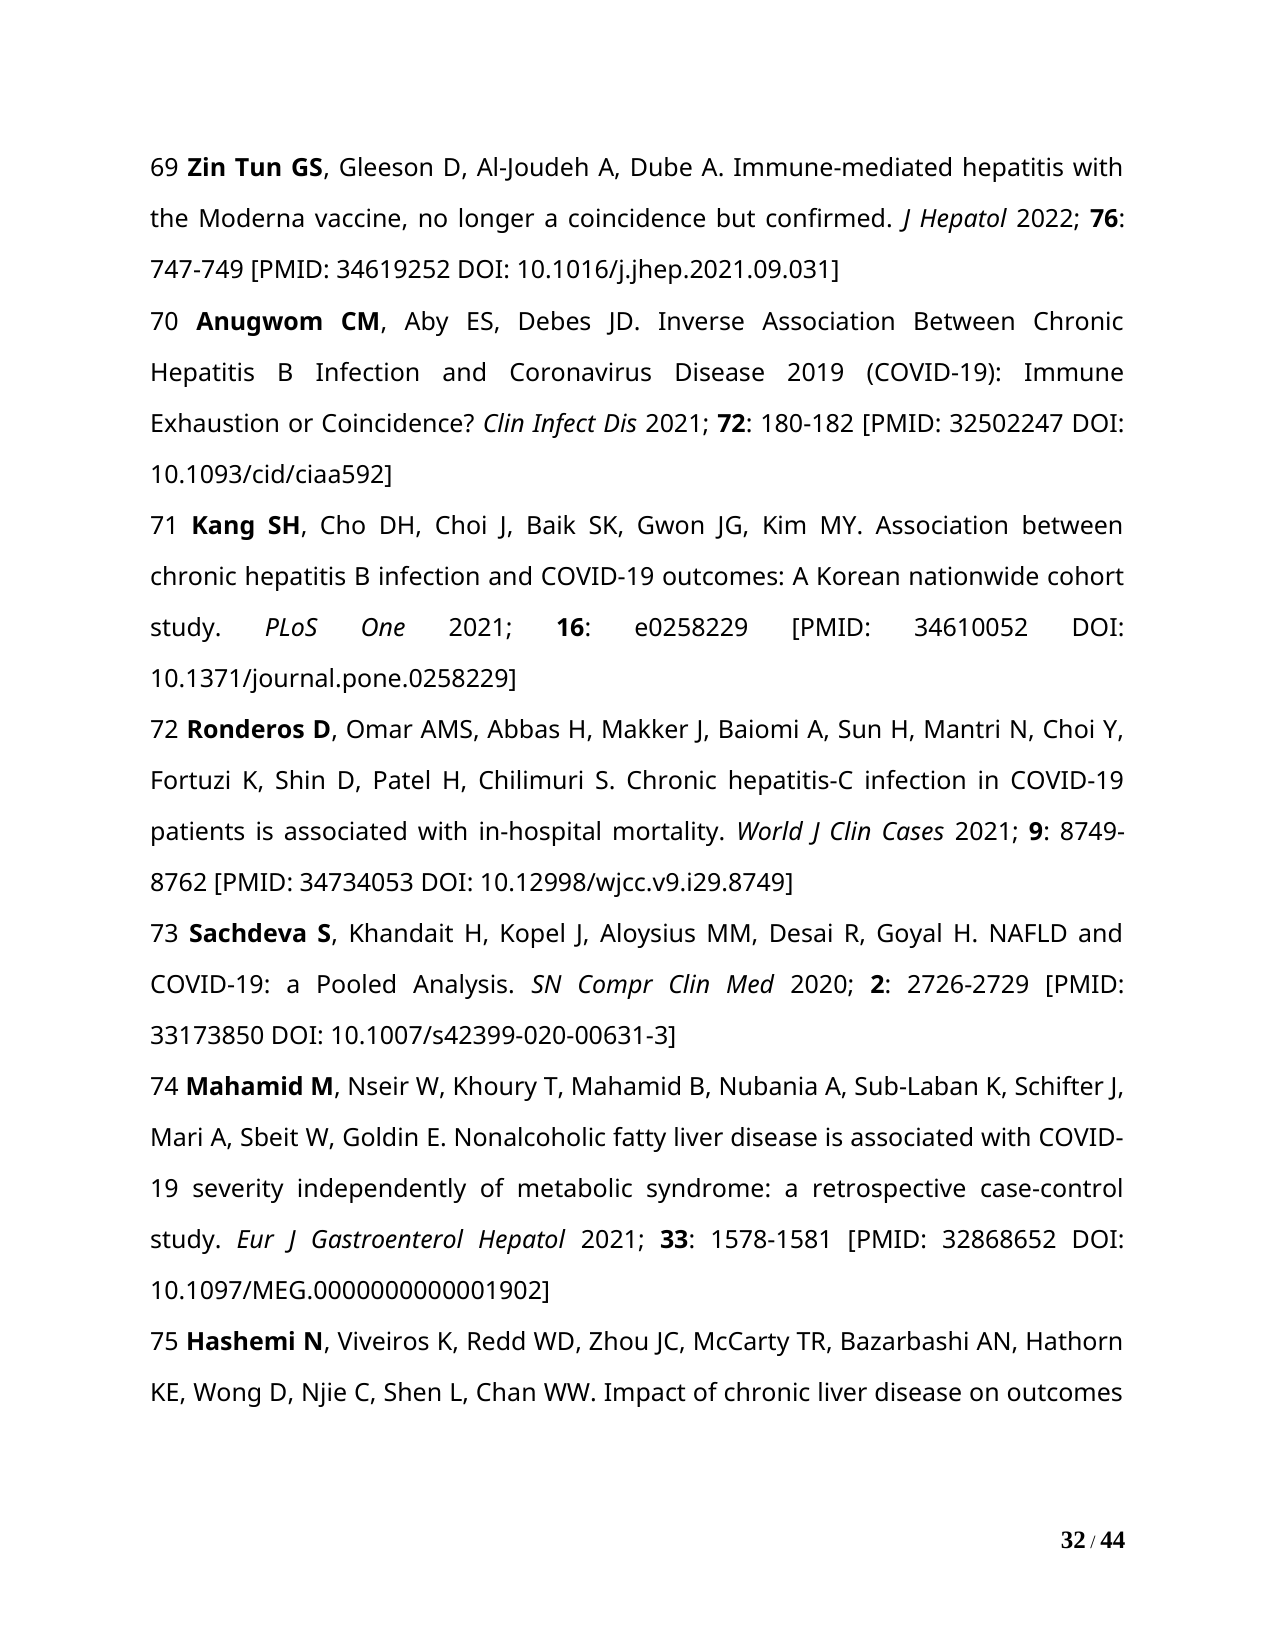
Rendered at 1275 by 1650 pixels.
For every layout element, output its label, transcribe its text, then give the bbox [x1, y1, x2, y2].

text 69 Zin Tun GS, Gleeson D, Al-Joudeh A, Dube A. Immune-mediated hepatitis with the Moderna vaccine, no longer a coincidence but confirmed. J Hepatol 2022; 76: 747-749 [PMID: 34619252 DOI: 10.1016/j.jhep.2021.09.031] [150, 150, 1125, 286]
text 71 Kang SH, Cho DH, Choi J, Baik SK, Gwon JG, Kim MY. Association between chronic hepatitis B infection and COVID-19 outcomes: A Korean nationwide cohort study. PLoS One 2021; 16: e0258229 [PMID: 34610052 DOI: 10.1371/journal.pone.0258229] [150, 507, 1125, 694]
text 70 Anugwom CM, Aby ES, Debes JD. Inverse Association Between Chronic Hepatitis B Infection and Coronavirus Disease 2019 (COVID-19): Immune Exhaustion or Coincidence? Clin Infect Dis 2021; 72: 180-182 [PMID: 32502247 DOI: 10.1093/cid/ciaa592] [150, 303, 1125, 490]
text 72 Ronderos D, Omar AMS, Abbas H, Makker J, Baiomi A, Sun H, Mantri N, Choi Y, Fortuzi K, Shin D, Patel H, Chilimuri S. Chronic hepatitis-C infection in COVID-19 patients is associated with in-hospital mortality. World J Clin Cases 2021; 9: 8749-8762 [PMID: 34734053 DOI: 10.12998/wjcc.v9.i29.8749] [150, 711, 1125, 899]
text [150, 1324, 1125, 1409]
text 73 Sachdeva S, Khandait H, Kopel J, Aloysius MM, Desai R, Goyal H. NAFLD and COVID-19: a Pooled Analysis. SN Compr Clin Med 2020; 2: 2726-2729 [PMID: 33173850 DOI: 10.1007/s42399-020-00631-3] [150, 916, 1125, 1052]
text 74 Mahamid M, Nseir W, Khoury T, Mahamid B, Nubania A, Sub-Laban K, Schifter J, Mari A, Sbeit W, Goldin E. Nonalcoholic fatty liver disease is associated with COVID-19 severity independently of metabolic syndrome: a retrospective case-control study. Eur J Gastroenterol Hepatol 2021; 33: 1578-1581 [PMID: 32868652 DOI: 10.1097/MEG.0000000000001902] [150, 1069, 1125, 1307]
